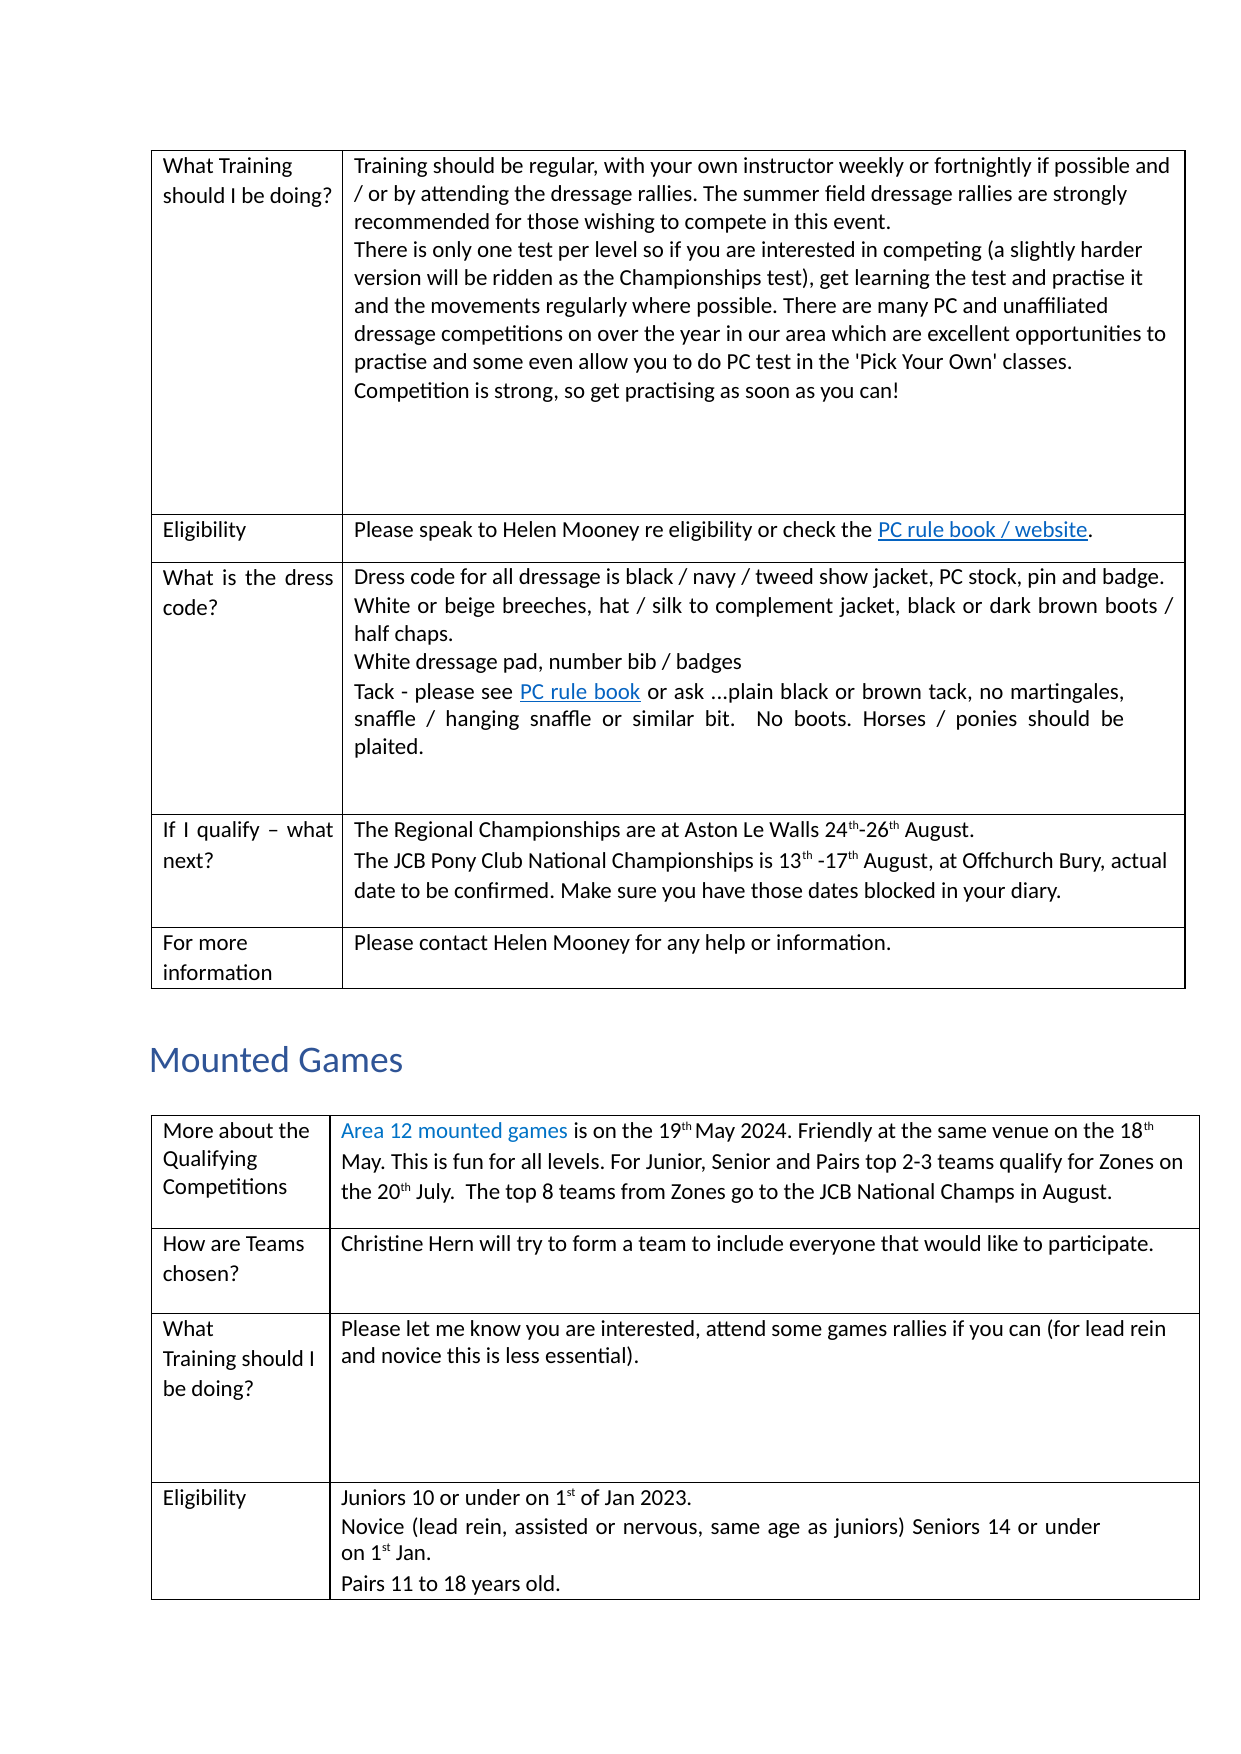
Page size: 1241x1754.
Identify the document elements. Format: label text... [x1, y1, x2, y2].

table_cell For more information [152, 928, 342, 988]
table_cell What Training should I be doing? [152, 1314, 329, 1482]
table_cell How are Teams chosen? [152, 1229, 329, 1313]
table_header Area 12 mounted games is on the 19th May 2024. Friendly at the same venue on the 18th May. This is fun for all levels. For Junior, Senior and Pairs top 2-3 teams qualify for Zones on the 20th July. The top 8 teams from Zones go to the JCB National Champs in August. [331, 1116, 1199, 1228]
table_cell Christine Hern will try to form a team to include everyone that would like to participate. [331, 1229, 1199, 1313]
table_cell Please speak to Helen Mooney re eligibility or check the PC rule book / website. [343, 515, 1184, 562]
table_cell If I qualify – what next? [152, 815, 342, 927]
table_cell What Training should I be doing? [152, 151, 342, 514]
table_cell The Regional Championships are at Aston Le Walls 24th-26th August. The JCB Pony Club National Championships is 13th -17th August, at Offchurch Bury, actual date to be confirmed. Make sure you have those dates blocked in your diary. [343, 815, 1184, 927]
table_cell What is the dress code? [152, 563, 342, 814]
table_header More about the Qualifying Competitions [152, 1116, 329, 1228]
table_cell Eligibility [152, 1483, 329, 1599]
table_cell Training should be regular, with your own instructor weekly or fortnightly if possible and / or by attending the dressage rallies. The summer field dressage rallies are strongly recommended for those wishing to compete in this event. There is only one test per level so if you are interested in competing (a slightly harder version will be ridden as the Championships test), get learning the test and practise it and the movements regularly where possible. There are many PC and unaffiliated dressage competitions on over the year in our area which are excellent opportunities to practise and some even allow you to do PC test in the 'Pick Your Own' classes. Competition is strong, so get practising as soon as you can! [343, 151, 1184, 514]
table_cell Eligibility [152, 515, 342, 562]
table_cell Dress code for all dressage is black / navy / tweed show jacket, PC stock, pin and badge. White or beige breeches, hat / silk to complement jacket, black or dark brown boots / half chaps. White dressage pad, number bib / badges Tack - please see PC rule book or ask ...plain black or brown tack, no martingales, snaffle / hanging snaffle or similar bit. No boots. Horses / ponies should be plaited. [343, 563, 1184, 814]
table_cell Juniors 10 or under on 1st of Jan 2023. Novice (lead rein, assisted or nervous, same age as juniors) Seniors 14 or under on 1st Jan. Pairs 11 to 18 years old. [331, 1483, 1199, 1599]
table_cell Please contact Helen Mooney for any help or information. [343, 928, 1184, 988]
table_cell Please let me know you are interested, attend some games rallies if you can (for lead rein and novice this is less essential). [331, 1314, 1199, 1482]
subtitle Mounted Games [148, 1036, 1089, 1082]
